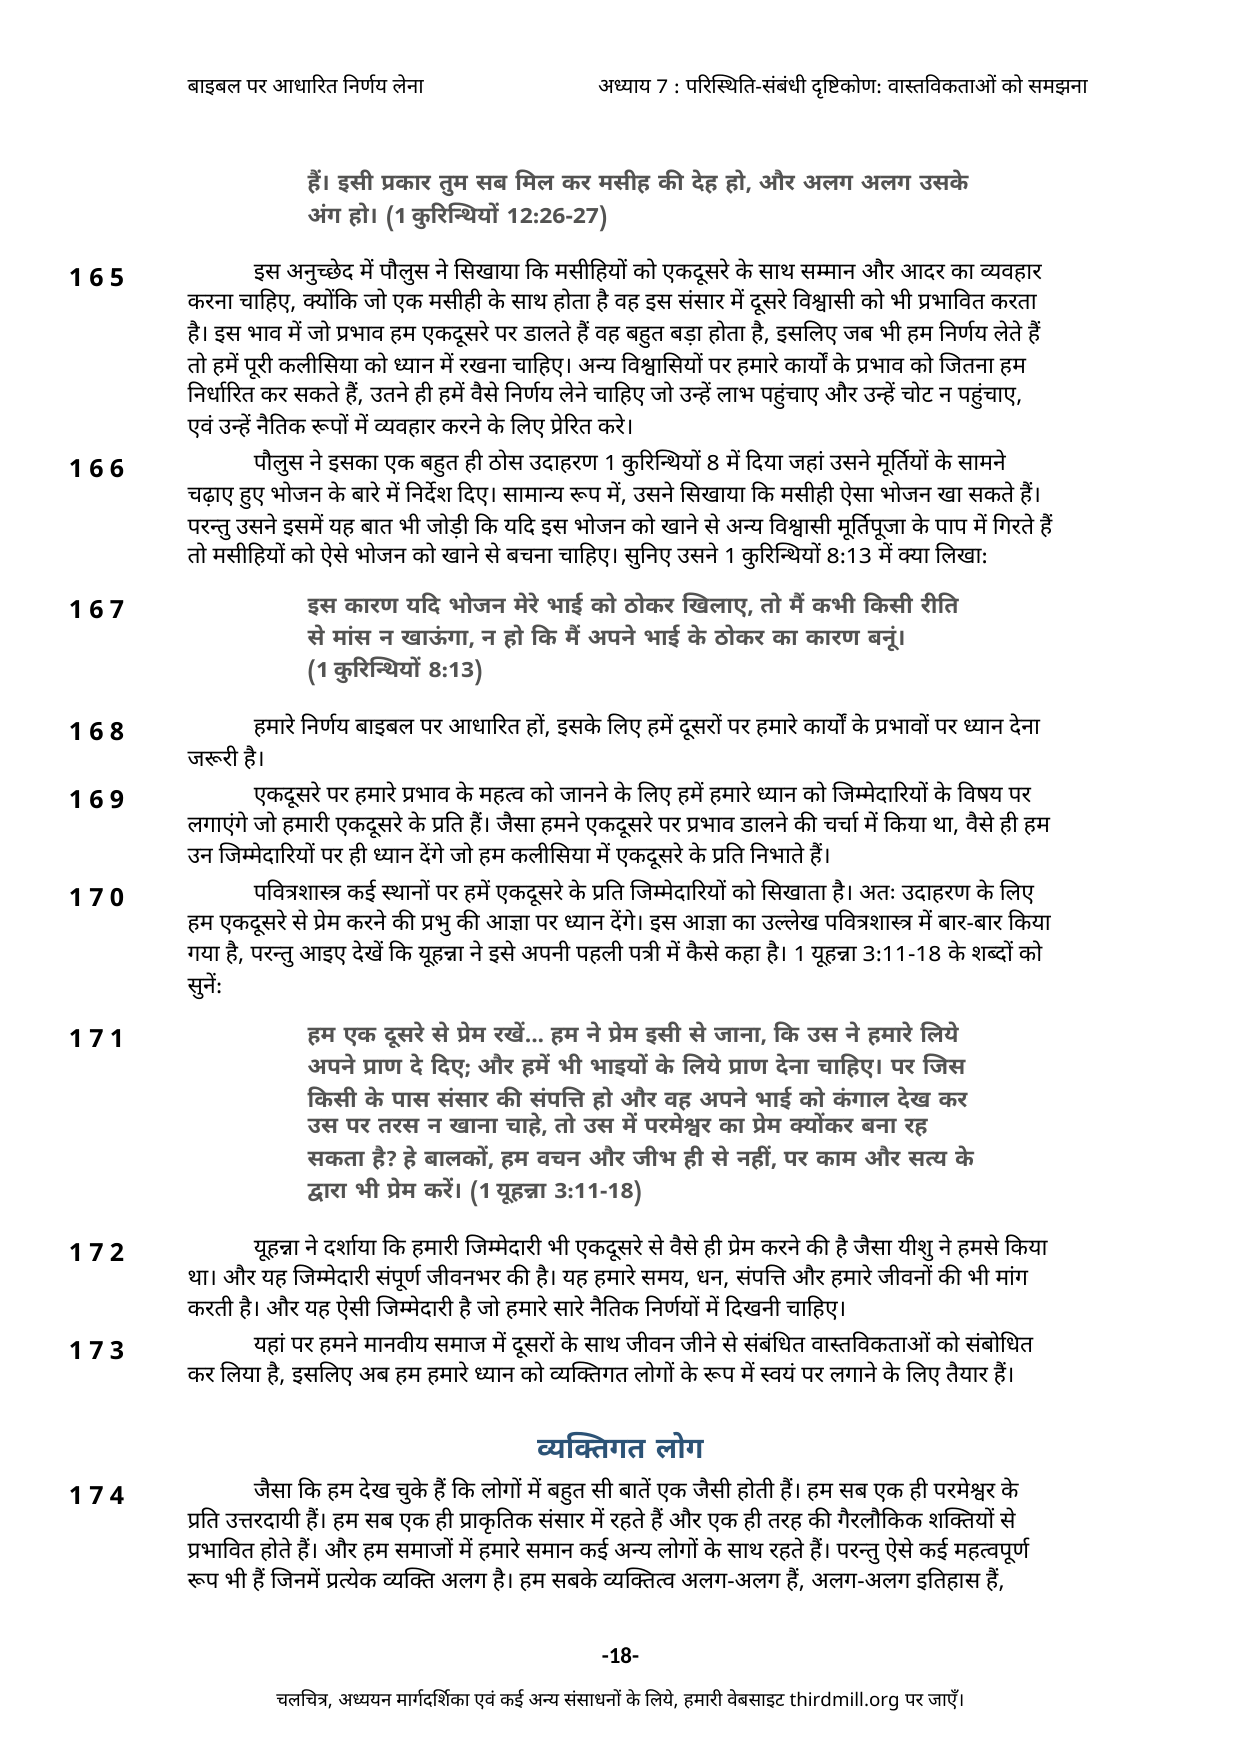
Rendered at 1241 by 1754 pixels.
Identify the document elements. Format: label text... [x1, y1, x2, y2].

text पवित्रशास्त्र कई स्थानों पर हमें एकदूसरे के प्रति जिम्मेदारियों को सिखाता है। अतः उदाहरण के लिए हम एकदूसरे से प्रेम करने की प्रभु की आज्ञा पर ध्यान देंगे। इस आज्ञा का उल्लेख पवित्रशास्त्र में बार-बार किया गया है, परन्तु आइए देखें कि यूहन्ना ने इसे अपनी पहली पत्री में कैसे कहा है। 1यूहन्ना 3:11-18 के शब्दों को सुनें: [187, 879, 1053, 1004]
text इस अनुच्छेद में पौलुस ने सिखाया कि मसीहियों को एकदूसरे के साथ सम्मान और आदर का व्यवहार करना चाहिए, क्योंकि जो एक मसीही के साथ होता है वह इस संसार में दूसरे विश्वासी को भी प्रभावित करता है। इस भाव में जो प्रभाव हम एकदूसरे पर डालते हैं वह बहुत बड़ा होता है, इसलिए जब भी हम निर्णय लेते हैं तो हमें पूरी कलीसिया को ध्यान में रखना चाहिए। अन्य विश्वासियों पर हमारे कार्यों के प्रभाव को जितना हम निर्धारित कर सकते हैं, उतने ही हमें वैसे निर्णय लेने चाहिए जो उन्हें लाभ पहुंचाए और उन्हें चोट न पहुंचाए, एवं उन्हें नैतिक रूपों में व्यवहार करने के लिए प्रेरित करे। [187, 259, 1053, 444]
text इस कारण यदि भोजन मेरे भाई को ठोकर खिलाए, तो मैं कभी किसी रीति से मांस न खाऊंगा, न हो कि मैं अपने भाई के ठोकर का कारण बनूं। (1कुरिन्थियों 8:13) [307, 592, 978, 689]
text यूहन्ना ने दर्शाया कि हमारी जिम्मेदारी भी एकदूसरे से वैसे ही प्रेम करने की है जैसा यीशु ने हमसे किया था। और यह जिम्मेदारी संपूर्ण जीवनभर की है। यह हमारे समय, धन, संपत्ति और हमारे जीवनों की भी मांग करती है। और यह ऐसी जिम्मेदारी है जो हमारे सारे नैतिक निर्णयों में दिखनी चाहिए। [187, 1235, 1053, 1326]
text एकदूसरे पर हमारे प्रभाव के महत्व को जानने के लिए हमें हमारे ध्यान को जिम्मेदारियों के विषय पर लगाएंगे जो हमारी एकदूसरे के प्रति हैं। जैसा हमने एकदूसरे पर प्रभाव डालने की चर्चा में किया था, वैसे ही हम उन जिम्मेदारियों पर ही ध्यान देंगे जो हम कलीसिया में एकदूसरे के प्रति निभाते हैं। [187, 782, 1053, 873]
subtitle व्यक्तिगत लोग [187, 1431, 1053, 1465]
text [307, 169, 978, 234]
text पौलुस ने इसका एक बहुत ही ठोस उदाहरण 1कुरिन्थियों 8 में दिया जहां उसने मूर्तियों के सामने चढ़ाए हुए भोजन के बारे में निर्देश दिए। सामान्य रूप में, उसने सिखाया कि मसीही ऐसा भोजन खा सकते हैं। परन्तु उसने इसमें यह बात भी जोड़ी कि यदि इस भोजन को खाने से अन्य विश्वासी मूर्तिपूजा के पाप में गिरते हैं तो मसीहियों को ऐसे भोजन को खाने से बचना चाहिए। सुनिए उसने 1कुरिन्थियों 8:13 में क्या लिखा: [187, 450, 1053, 575]
text यहां पर हमने मानवीय समाज में दूसरों के साथ जीवन जीने से संबंधित वास्तविकताओं को संबोधित कर लिया है, इसलिए अब हम हमारे ध्यान को व्यक्तिगत लोगों के रूप में स्वयं पर लगाने के लिए तैयार हैं। [187, 1332, 1053, 1394]
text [187, 1478, 1053, 1599]
text हम एक दूसरे से प्रेम रखें... हम ने प्रेम इसी से जाना, कि उस ने हमारे लिये अपने प्राण दे दिए; और हमें भी भाइयों के लिये प्राण देना चाहिए। पर जिस किसी के पास संसार की संपत्ति हो और वह अपने भाई को कंगाल देख कर उस पर तरस न खाना चाहे, तो उस में परमेश्वर का प्रेम क्योंकर बना रह सकता है? हे बालकों, हम वचन और जीभ ही से नहीं, पर काम और सत्य के द्वारा भी प्रेम करें। (1यूहन्ना 3:11-18) [307, 1021, 978, 1210]
text हमारे निर्णय बाइबल पर आधारित हों, इसके लिए हमें दूसरों पर हमारे कार्यों के प्रभावों पर ध्यान देना जरूरी है। [187, 714, 1053, 776]
